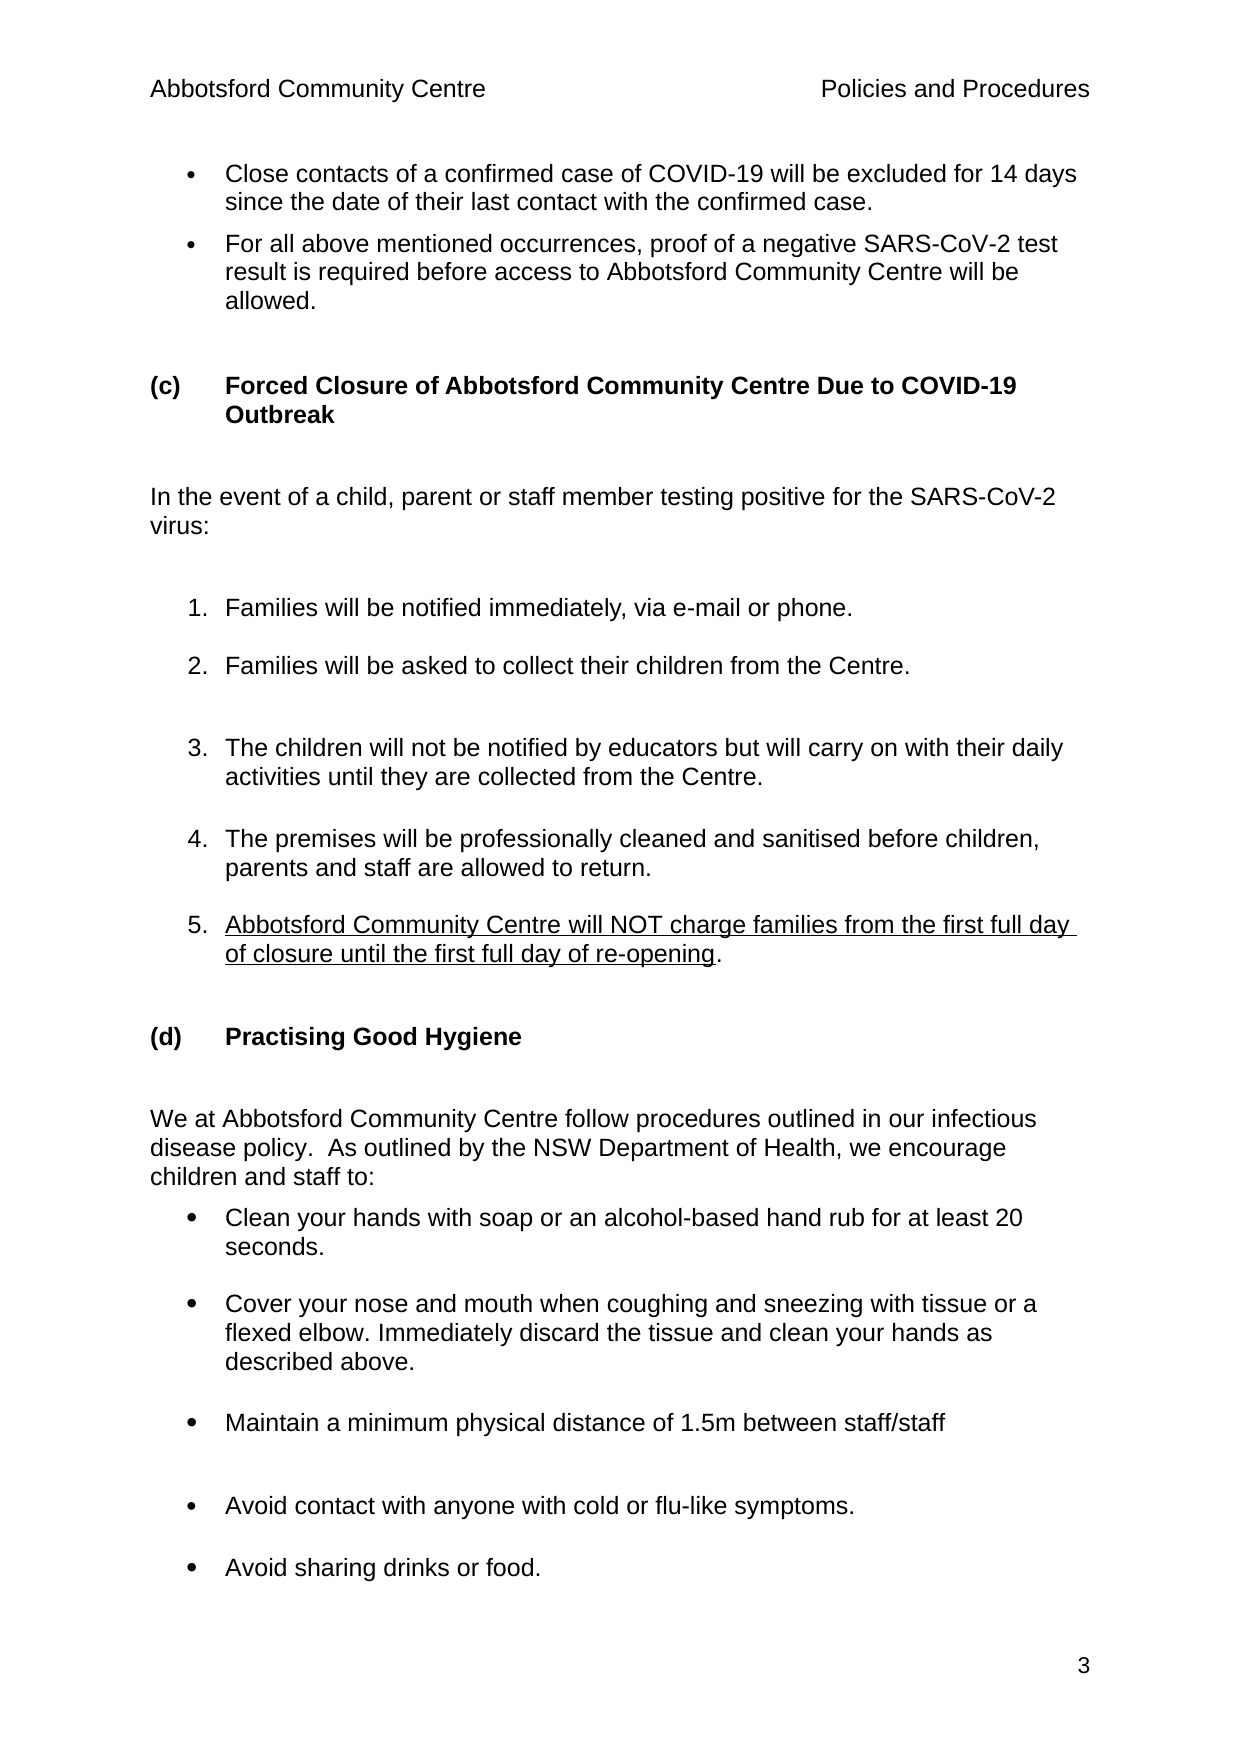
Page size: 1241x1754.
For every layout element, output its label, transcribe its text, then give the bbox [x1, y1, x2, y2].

text (c) Forced Closure of Abbotsford Community Centre Due to COVID-19 Outbreak [150, 371, 1090, 428]
list For all above mentioned occurrences, proof of a negative SARS-CoV-2 test result is required before access to Abbotsford Community Centre will be allowed. [187, 228, 1090, 315]
list Cover your nose and mouth when coughing and sneezing with tissue or a flexed elbow. Immediately discard the tissue and clean your hands as described above. [187, 1289, 1090, 1375]
list The premises will be professionally cleaned and sanitised before children, parents and staff are allowed to return. [187, 824, 1090, 881]
text We at Abbotsford Community Centre follow procedures outlined in our infectious disease policy. As outlined by the NSW Department of Health, we encourage children and staff to: [150, 1104, 1090, 1190]
list Close contacts of a confirmed case of COVID-19 will be excluded for 14 days since the date of their last contact with the confirmed case. [187, 158, 1090, 216]
text (d) Practising Good Hygiene [150, 1021, 1090, 1050]
list Avoid contact with anyone with cold or flu-like symptoms. [187, 1491, 1090, 1520]
list Abbotsford Community Centre will NOT charge families from the first full day of closure until the first full day of re-opening. [187, 910, 1090, 968]
list Avoid sharing drinks or food. [187, 1553, 1090, 1582]
list Families will be asked to collect their children from the Centre. [187, 651, 1090, 680]
list Families will be notified immediately, via e-mail or phone. [187, 593, 1090, 622]
list The children will not be notified by educators but will carry on with their daily activities until they are collected from the Centre. [187, 733, 1090, 791]
list Maintain a minimum physical distance of 1.5m between staff/staff [187, 1408, 1090, 1437]
text In the event of a child, parent or staff member testing positive for the SARS-CoV-2 virus: [150, 482, 1090, 540]
list Clean your hands with soap or an alcohol-based hand rub for at least 20 seconds. [187, 1203, 1090, 1260]
